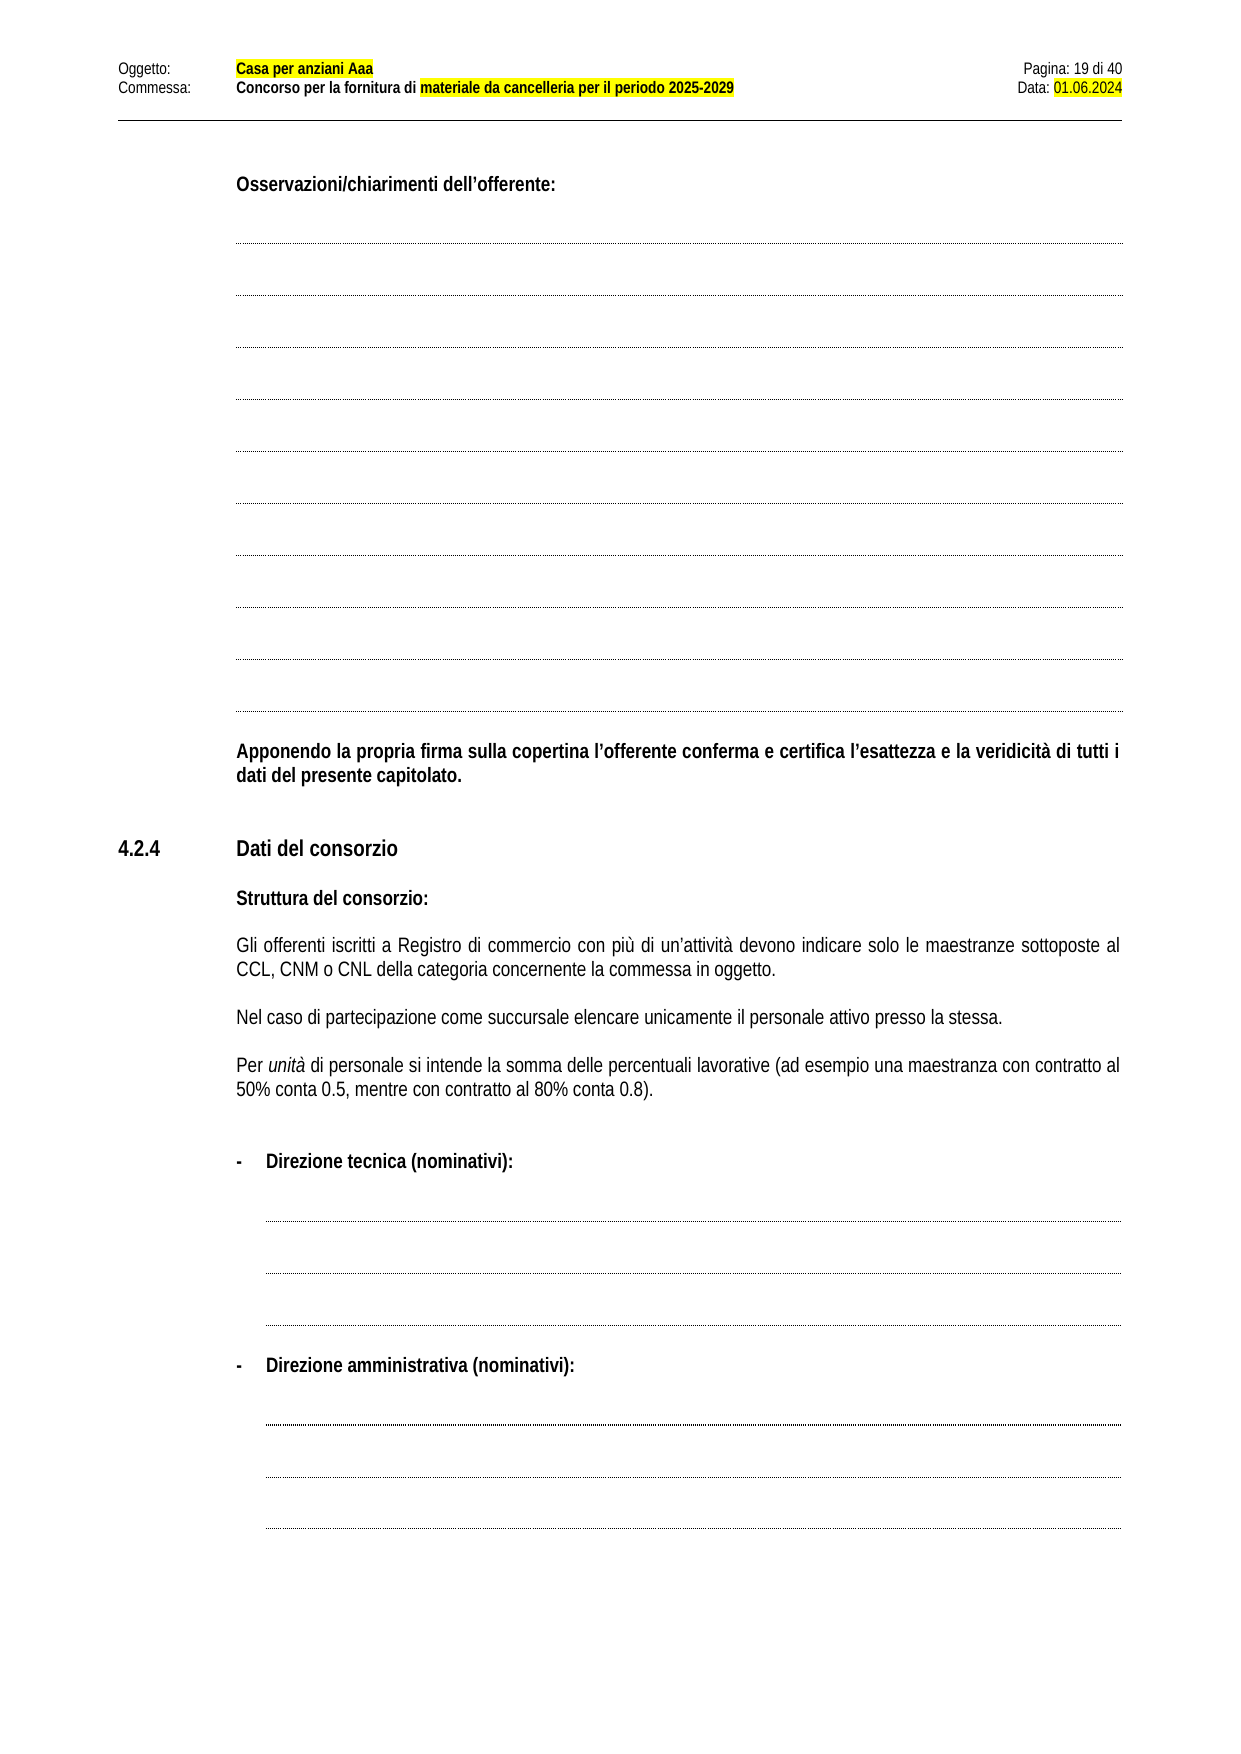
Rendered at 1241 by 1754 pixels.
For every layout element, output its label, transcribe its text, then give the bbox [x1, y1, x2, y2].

list Direzione amministrativa (nominativi): [236, 1353, 1122, 1377]
text Osservazioni/chiarimenti dell’offerente: [236, 172, 1122, 196]
text Nel caso di partecipazione come succursale elencare unicamente il personale attivo presso la stessa. [236, 1005, 1122, 1029]
list Direzione tecnica (nominativi): [236, 1149, 1122, 1173]
text Gli offerenti iscritti a Registro di commercio con più di un’attività devono indicare solo le maestranze sottoposte al CCL, CNM o CNL della categoria concernente la commessa in oggetto. [236, 933, 1122, 981]
text Per unità di personale si intende la somma delle percentuali lavorative (ad esempio una maestranza con contratto al 50% conta 0.5, mentre con contratto al 80% conta 0.8). [236, 1053, 1122, 1101]
text Apponendo la propria firma sulla copertina l’offerente conferma e certifica l’esattezza e la veridicità di tutti i dati del presente capitolato. [236, 739, 1122, 787]
text Struttura del consorzio: [236, 886, 1122, 909]
subtitle Dati del consorzio [118, 835, 1122, 862]
